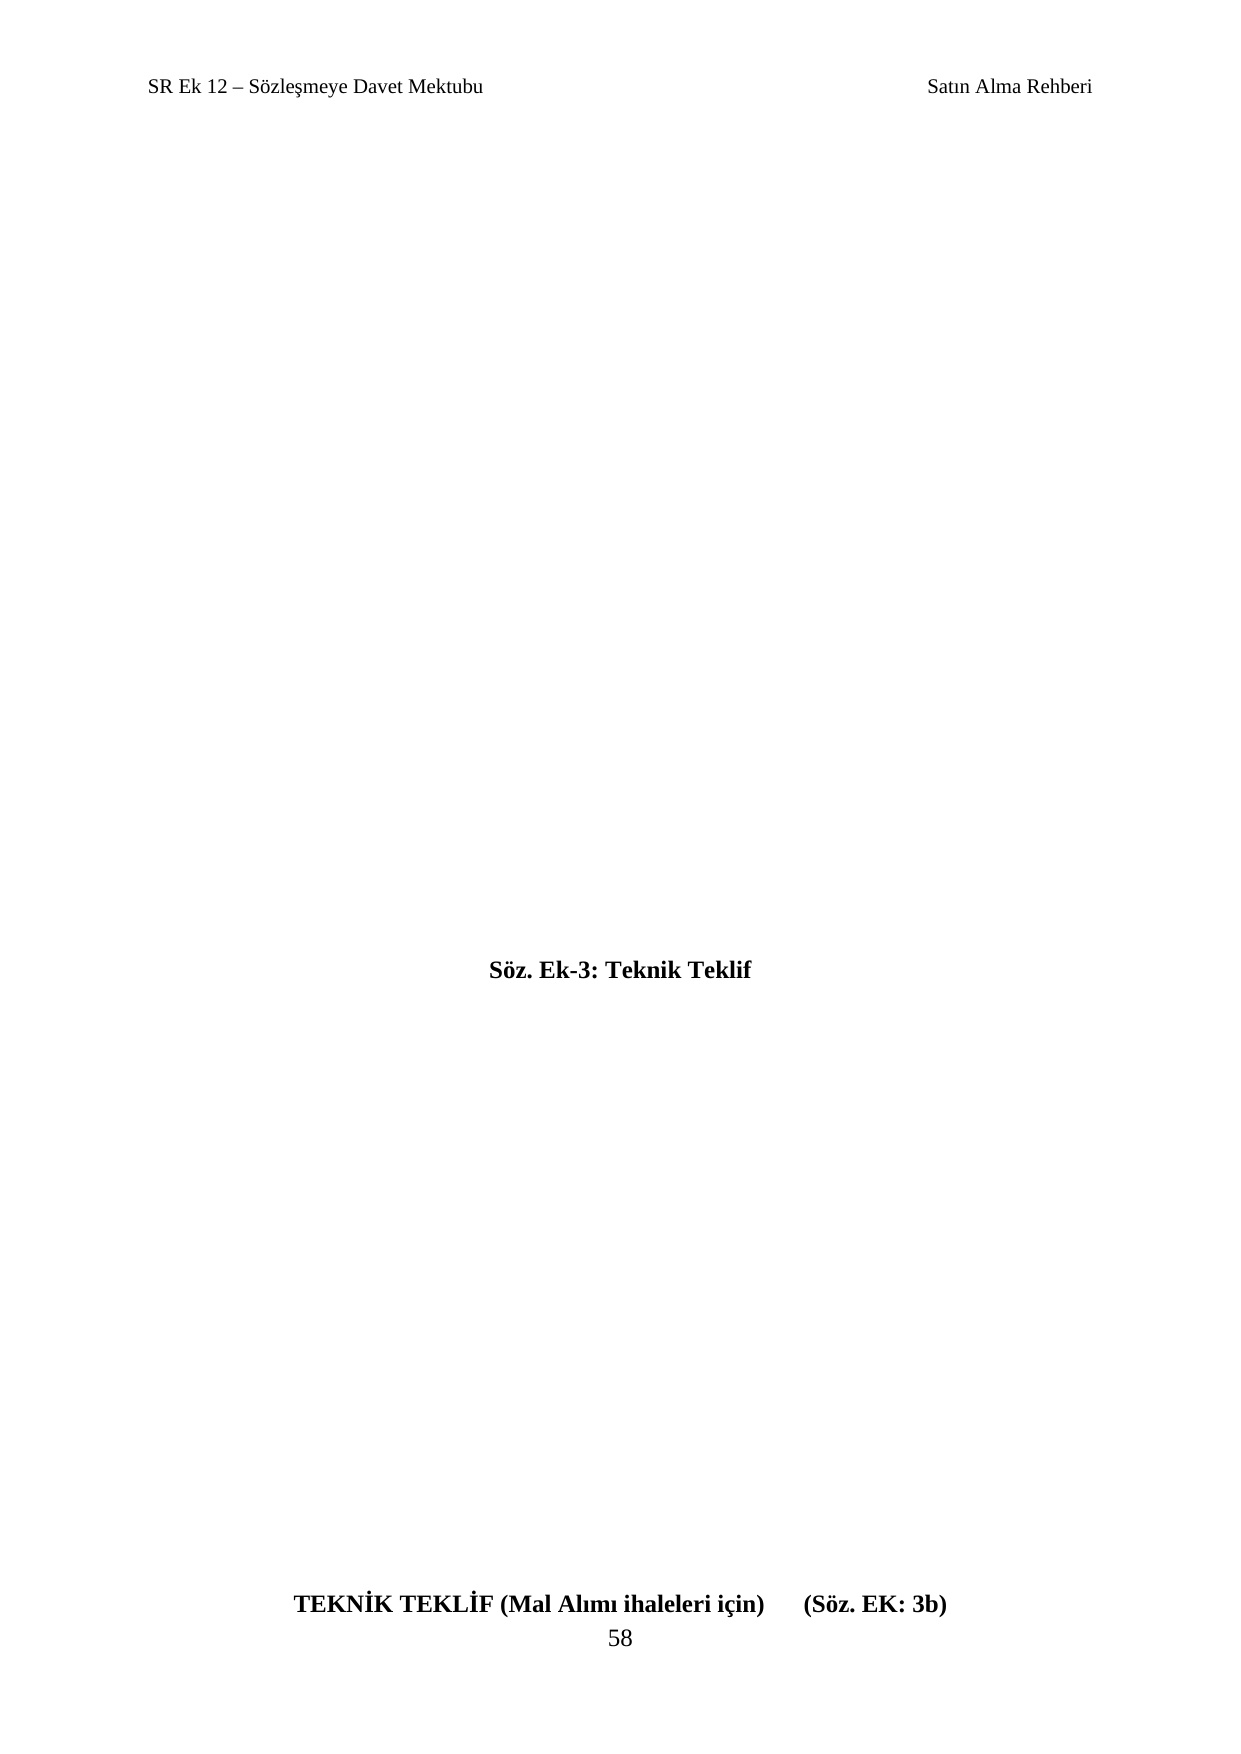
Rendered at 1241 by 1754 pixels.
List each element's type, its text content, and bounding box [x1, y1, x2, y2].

subtitle Söz. Ek-3: Teknik Teklif [148, 955, 1093, 984]
text TEKNİK TEKLİF (Mal Alımı ihaleleri için) (Söz. EK: 3b) [148, 1589, 1093, 1618]
